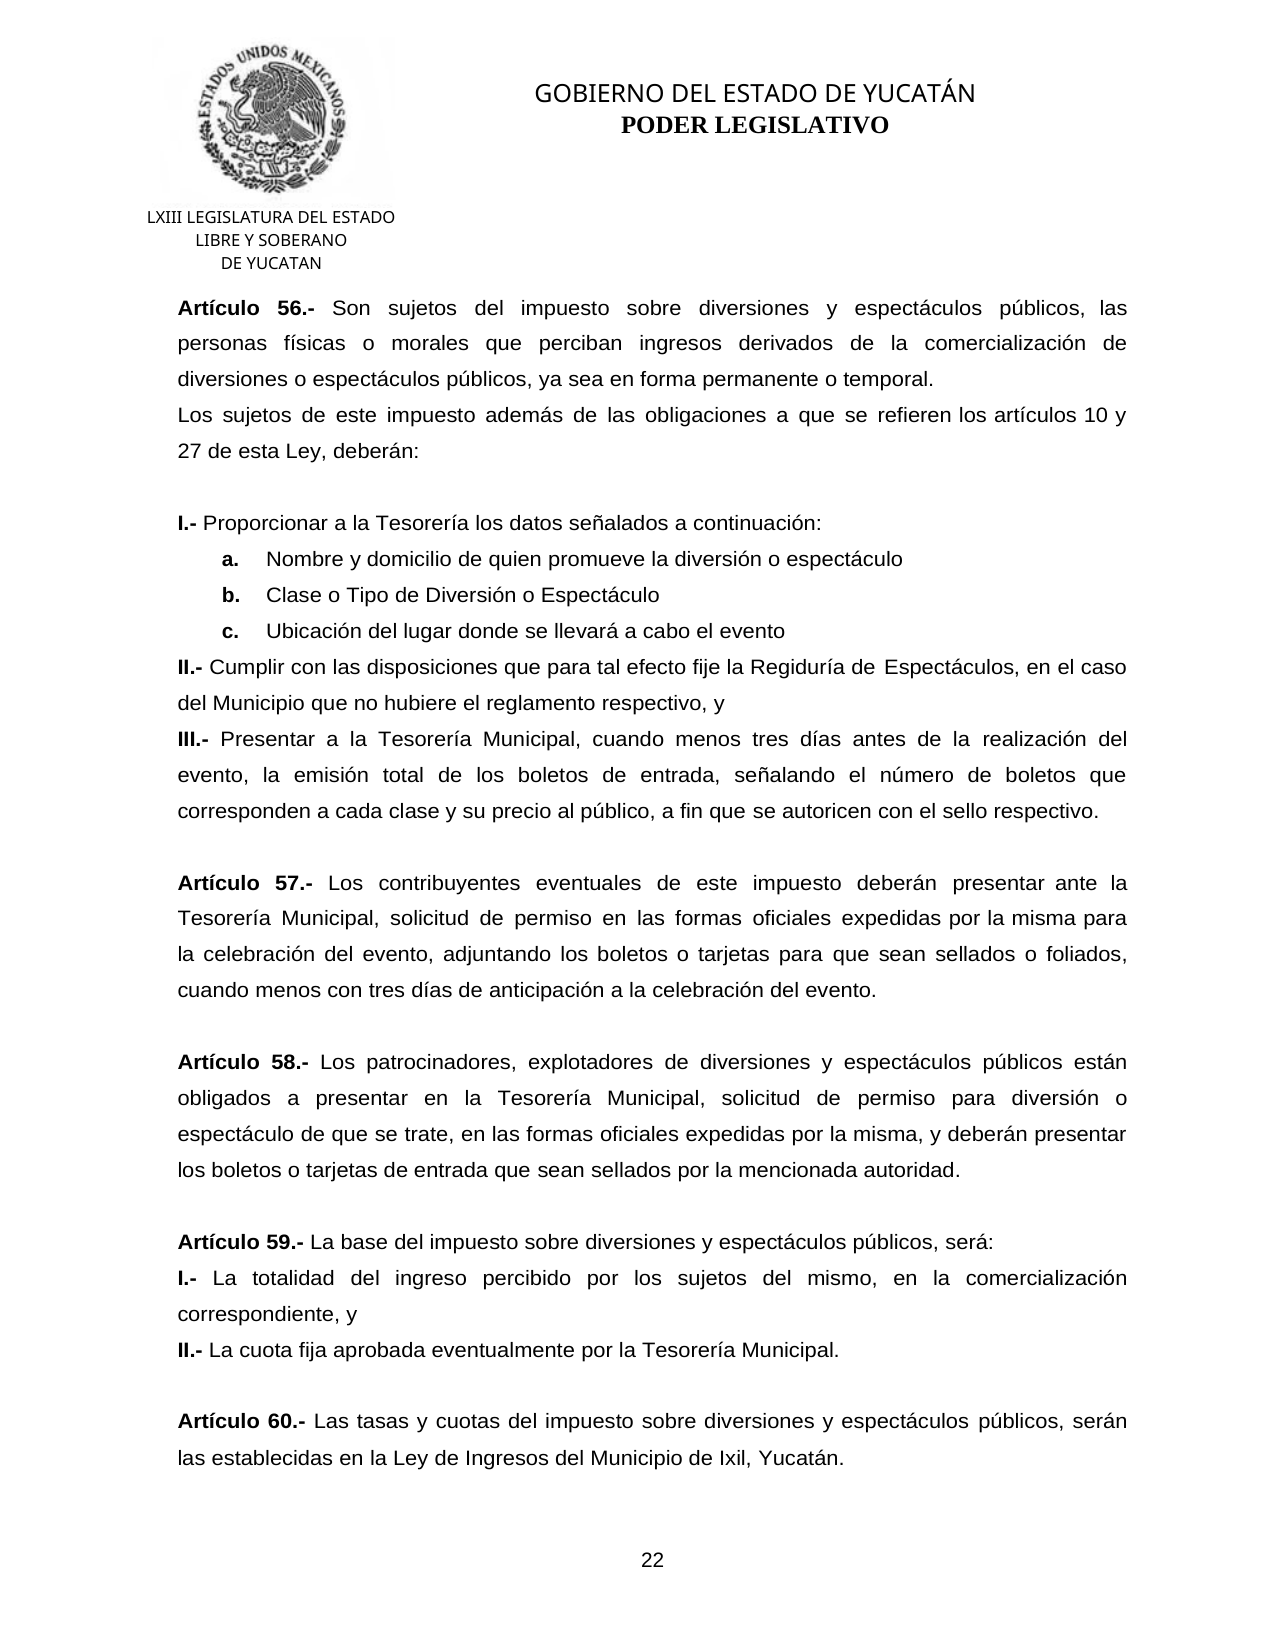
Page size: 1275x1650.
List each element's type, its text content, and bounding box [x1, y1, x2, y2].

text II.- La cuota fija aprobada eventualmente por la Tesorería Municipal. [177, 1337, 1127, 1361]
text Los sujetos de este impuesto además de las obligaciones a que se refieren los artículos 10 y 27 de esta Ley, deberán: [177, 403, 1127, 463]
list Clase o Tipo de Diversión o Espectáculo [222, 583, 1127, 607]
text Artículo 59.- La base del impuesto sobre diversiones y espectáculos públicos, será: [177, 1230, 1127, 1254]
text Artículo 58.- Los patrocinadores, explotadores de diversiones y espectáculos públicos están obligados a presentar en la Tesorería Municipal, solicitud de permiso para diversión o espectáculo de que se trate, en las formas oficiales expedidas por la misma, y deberán presentar los boletos o tarjetas de entrada que sean sellados por la mencionada autoridad. [177, 1050, 1127, 1182]
text II.- Cumplir con las disposiciones que para tal efecto fije la Regiduría de Espectáculos, en el caso del Municipio que no hubiere el reglamento respectivo, y [177, 655, 1127, 714]
text Artículo 60.- Las tasas y cuotas del impuesto sobre diversiones y espectáculos públicos, serán las establecidas en la Ley de Ingresos del Municipio de Ixil, Yucatán. [177, 1409, 1127, 1469]
text III.- Presentar a la Tesorería Municipal, cuando menos tres días antes de la realización del evento, la emisión total de los boletos de entrada, señalando el número de boletos que corresponden a cada clase y su precio al público, a fin que se autoricen con el sello respectivo. [177, 727, 1127, 822]
text Artículo 57.- Los contribuyentes eventuales de este impuesto deberán presentar ante la Tesorería Municipal, solicitud de permiso en las formas oficiales expedidas por la misma para la celebración del evento, adjuntando los boletos o tarjetas para que sean sellados o foliados, cuando menos con tres días de anticipación a la celebración del evento. [177, 870, 1127, 1002]
text I.- La totalidad del ingreso percibido por los sujetos del mismo, en la comercialización correspondiente, y [177, 1266, 1127, 1326]
picture [151, 37, 396, 208]
text I.- Proporcionar a la Tesorería los datos señalados a continuación: [177, 511, 1127, 535]
list Ubicación del lugar donde se llevará a cabo el evento [222, 619, 1127, 643]
text Artículo 56.- Son sujetos del impuesto sobre diversiones y espectáculos públicos, las personas físicas o morales que perciban ingresos derivados de la comercialización de diversiones o espectáculos públicos, ya sea en forma permanente o temporal. [177, 295, 1127, 391]
list Nombre y domicilio de quien promueve la diversión o espectáculo [222, 547, 1127, 571]
